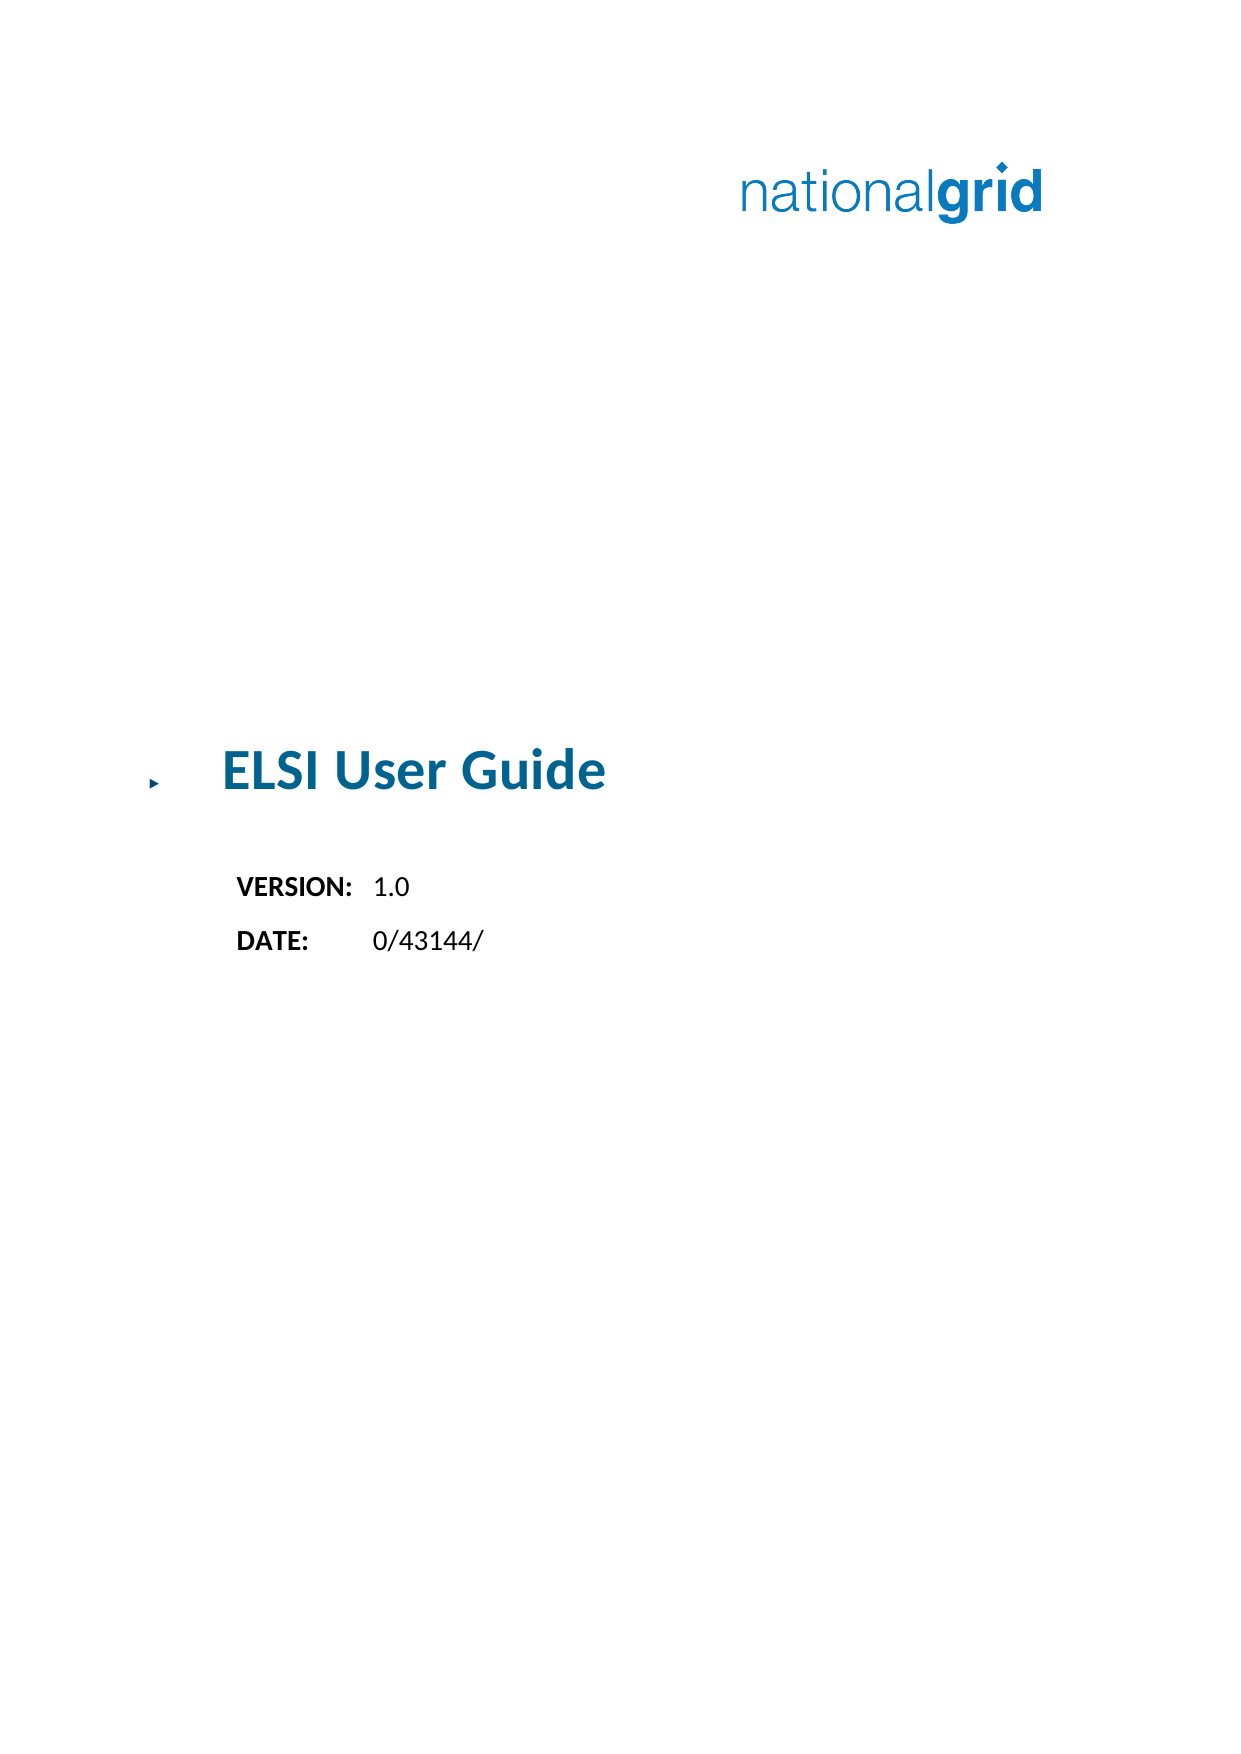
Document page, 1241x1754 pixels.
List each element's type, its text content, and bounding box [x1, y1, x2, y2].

text VERSION: 1.0 [236, 873, 1092, 902]
picture [148, 772, 160, 790]
title ELSI User Guide [148, 732, 1092, 804]
picture [737, 156, 1044, 226]
text DATE: 01/08/2018 [236, 923, 1092, 957]
